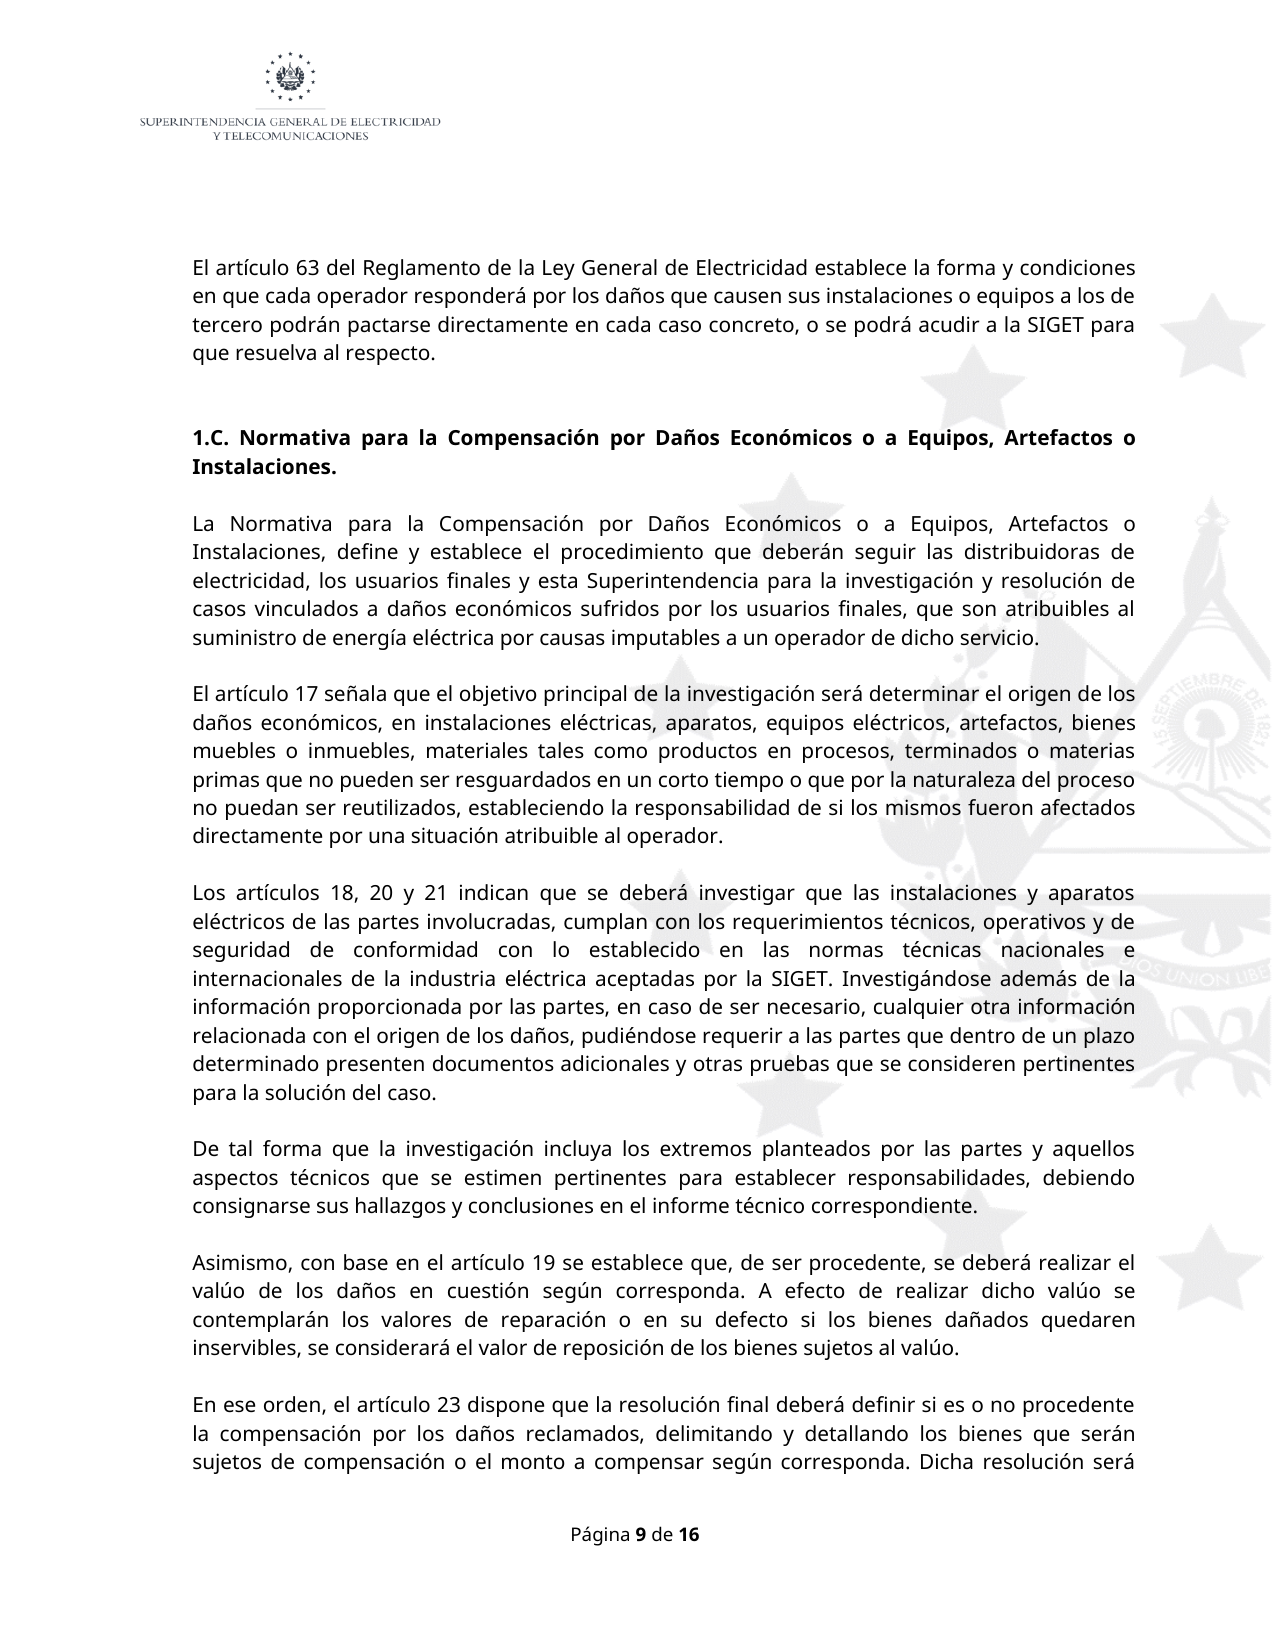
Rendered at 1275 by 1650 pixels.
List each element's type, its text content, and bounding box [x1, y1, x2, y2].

text El artículo 63 del Reglamento de la Ley General de Electricidad establece la forma y condiciones en que cada operador responderá por los daños que causen sus instalaciones o equipos a los de tercero podrán pactarse directamente en cada caso concreto, o se podrá acudir a la SIGET para que resuelva al respecto. [192, 253, 1137, 367]
text La Normativa para la Compensación por Daños Económicos o a Equipos, Artefactos o Instalaciones, define y establece el procedimiento que deberán seguir las distribuidoras de electricidad, los usuarios finales y esta Superintendencia para la investigación y resolución de casos vinculados a daños económicos sufridos por los usuarios finales, que son atribuibles al suministro de energía eléctrica por causas imputables a un operador de dicho servicio. [192, 509, 1137, 651]
picture [132, 44, 448, 147]
text De tal forma que la investigación incluya los extremos planteados por las partes y aquellos aspectos técnicos que se estimen pertinentes para establecer responsabilidades, debiendo consignarse sus hallazgos y conclusiones en el informe técnico correspondiente. [192, 1134, 1137, 1220]
text Los artículos 18, 20 y 21 indican que se deberá investigar que las instalaciones y aparatos eléctricos de las partes involucradas, cumplan con los requerimientos técnicos, operativos y de seguridad de conformidad con lo establecido en las normas técnicas nacionales e internacionales de la industria eléctrica aceptadas por la SIGET. Investigándose además de la información proporcionada por las partes, en caso de ser necesario, cualquier otra información relacionada con el origen de los daños, pudiéndose requerir a las partes que dentro de un plazo determinado presenten documentos adicionales y otras pruebas que se consideren pertinentes para la solución del caso. [192, 878, 1137, 1106]
text El artículo 17 señala que el objetivo principal de la investigación será determinar el origen de los daños económicos, en instalaciones eléctricas, aparatos, equipos eléctricos, artefactos, bienes muebles o inmuebles, materiales tales como productos en procesos, terminados o materias primas que no pueden ser resguardados en un corto tiempo o que por la naturaleza del proceso no puedan ser reutilizados, estableciendo la responsabilidad de si los mismos fueron afectados directamente por una situación atribuible al operador. [192, 679, 1137, 850]
text Asimismo, con base en el artículo 19 se establece que, de ser procedente, se deberá realizar el valúo de los daños en cuestión según corresponda. A efecto de realizar dicho valúo se contemplarán los valores de reparación o en su defecto si los bienes dañados quedaren inservibles, se considerará el valor de reposición de los bienes sujetos al valúo. [192, 1248, 1137, 1362]
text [192, 1390, 1137, 1476]
text 1.C. Normativa para la Compensación por Daños Económicos o a Equipos, Artefactos o Instalaciones. [192, 423, 1137, 480]
picture [5, 291, 1275, 1394]
